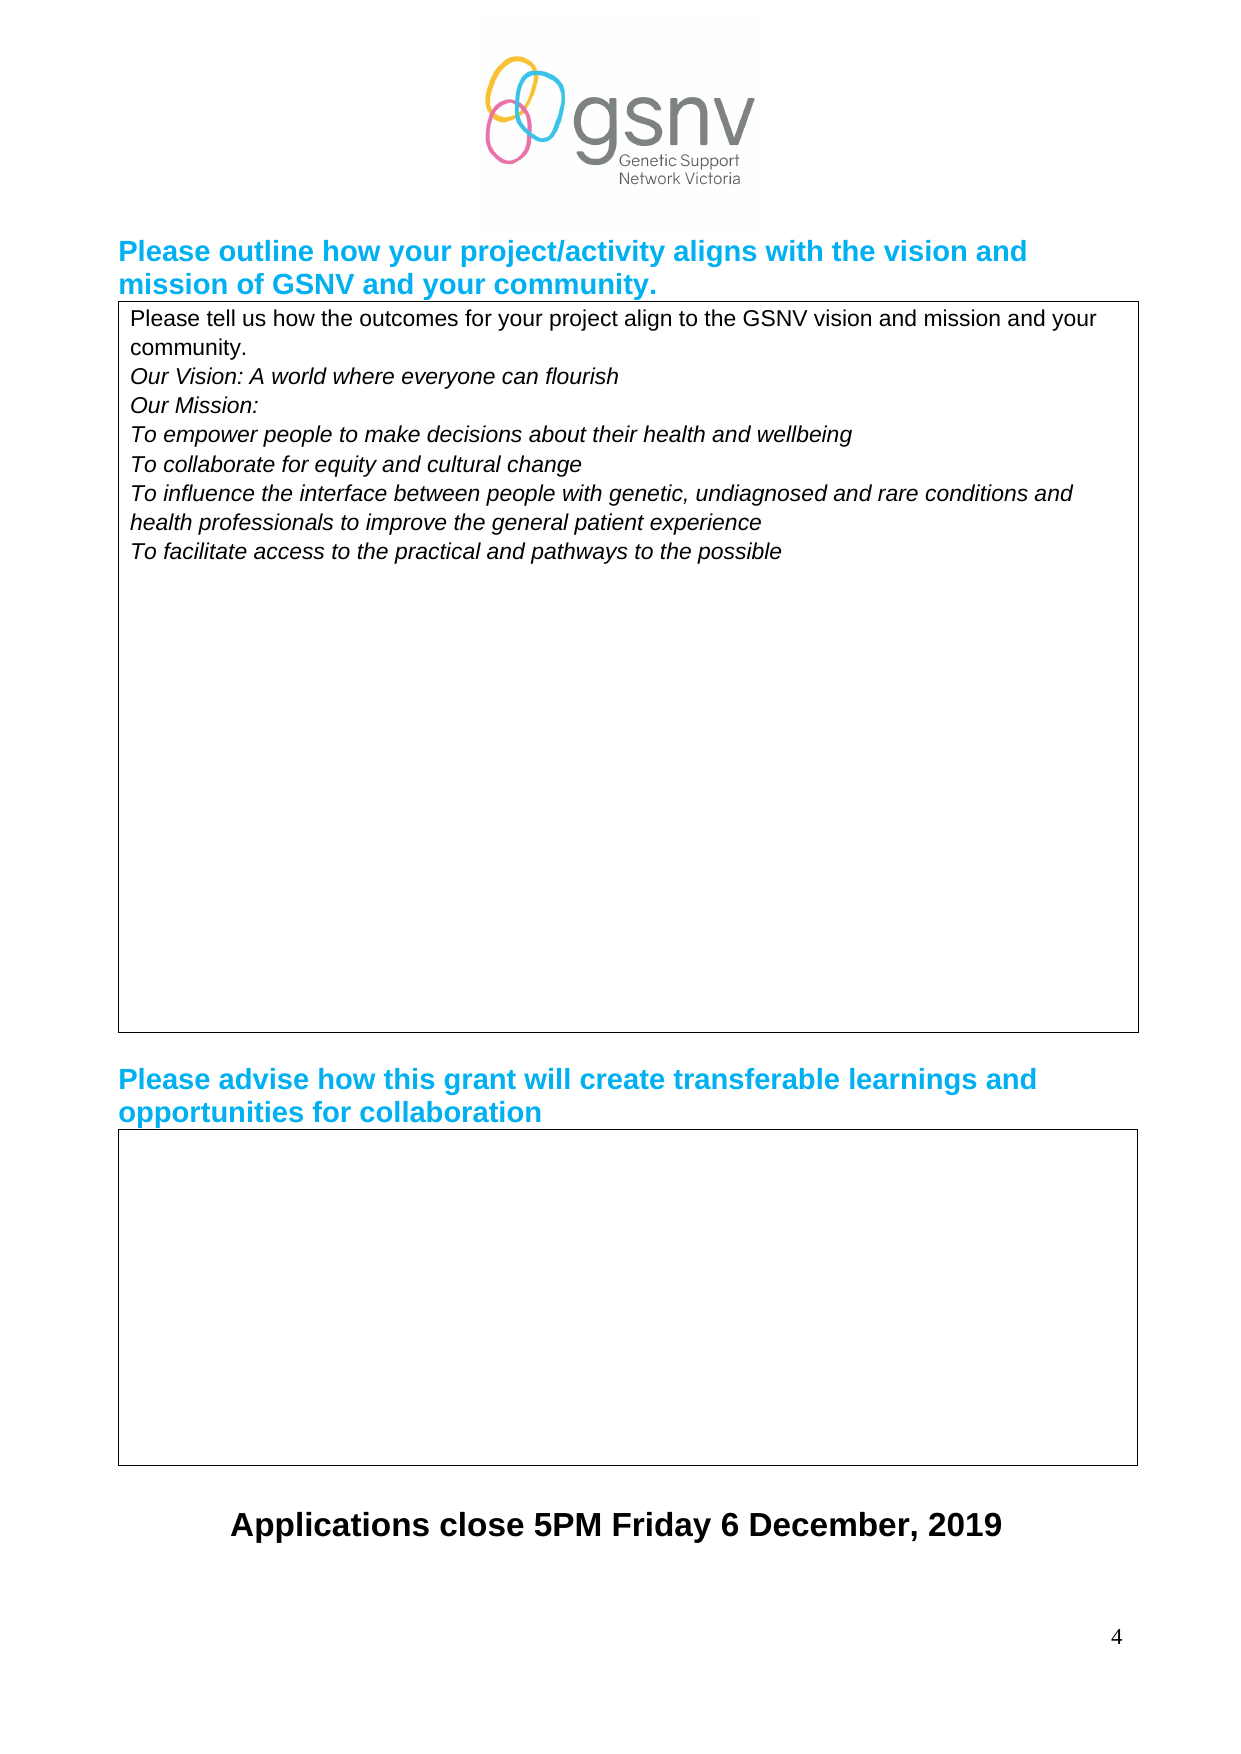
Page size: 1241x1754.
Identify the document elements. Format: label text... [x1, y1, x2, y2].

text Please advise how this grant will create transferable learnings and opportunities for collaboration [118, 1062, 1122, 1129]
text Please outline how your project/activity aligns with the vision and mission of GSNV and your community. [118, 234, 1122, 301]
text Applications close 5PM Friday 6 December, 2019 [193, 1505, 1122, 1543]
table_header Please tell us how the outcomes for your project align to the GSNV vision and mission and your community. Our Vision: A world where everyone can flourish Our Mission: To empower people to make decisions about their health and wellbeing To collaborate for equity and cultural change To influence the interface between people with genetic, undiagnosed and rare conditions and health professionals to improve the general patient experience To facilitate access to the practical and pathways to the possible [119, 302, 1138, 1032]
table_header [119, 1130, 1137, 1465]
picture [478, 14, 763, 234]
